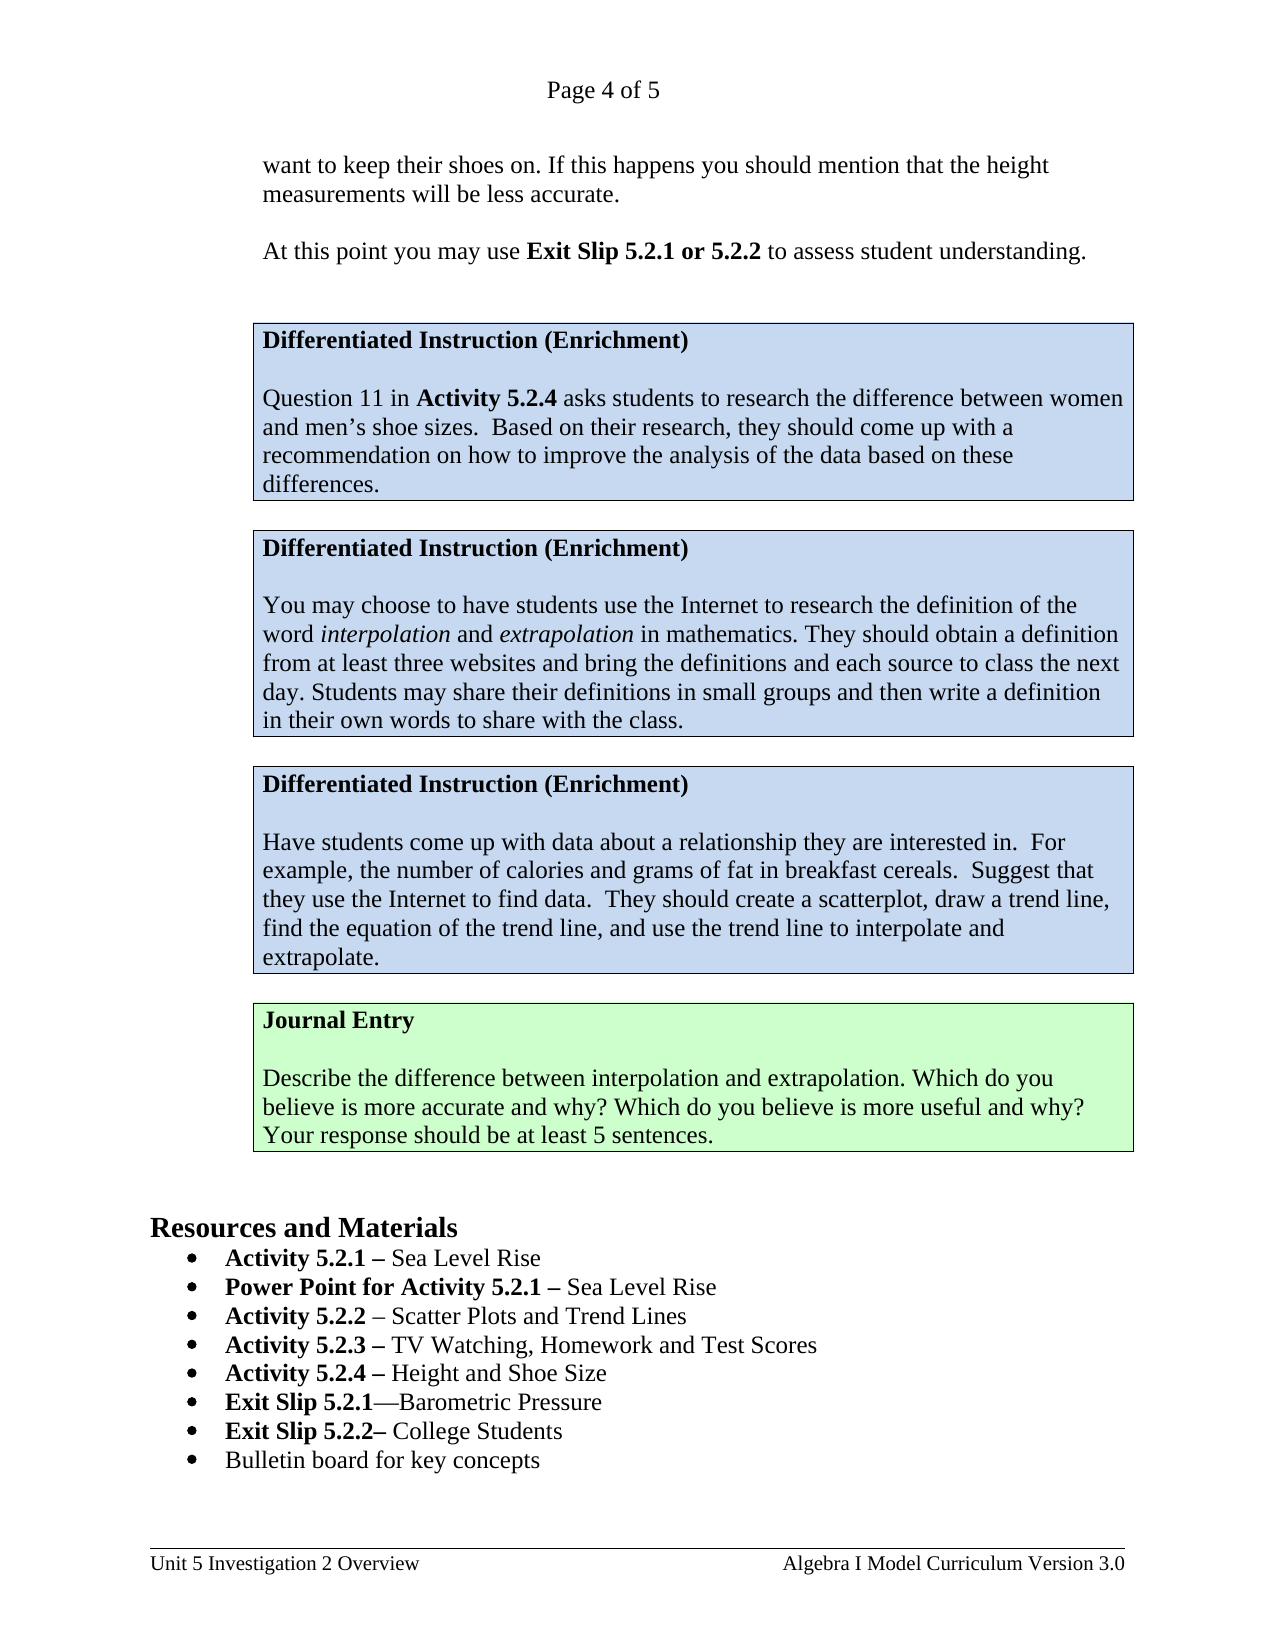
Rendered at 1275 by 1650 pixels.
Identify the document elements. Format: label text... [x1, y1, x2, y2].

text At this point you may use Exit Slip 5.2.1 or 5.2.2 to assess student understanding. [262, 236, 1125, 265]
list Activity 5.2.2 – Scatter Plots and Trend Lines [187, 1301, 1125, 1330]
list Exit Slip 5.2.2– College Students [187, 1416, 1125, 1445]
text Differentiated Instruction (Enrichment) [254, 767, 1133, 795]
list Question 11 in Activity 5.2.4 asks students to research the difference between women and men’s shoe sizes. Based on their research, they should come up with a recommendation on how to improve the analysis of the data based on these differences. [254, 380, 1133, 500]
text Have students come up with data about a relationship they are interested in. For example, the number of calories and grams of fat in breakfast cereals. Suggest that they use the Internet to find data. They should create a scatterplot, draw a trend line, find the equation of the trend line, and use the trend line to interpolate and extrapolate. [254, 824, 1133, 973]
list Exit Slip 5.2.1—Barometric Pressure [187, 1387, 1125, 1416]
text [262, 150, 1125, 207]
list You may choose to have students use the Internet to research the definition of the word interpolation and extrapolation in mathematics. They should obtain a definition from at least three websites and bring the definitions and each source to class the next day. Students may share their definitions in small groups and then write a definition in their own words to share with the class. [254, 587, 1133, 736]
list Activity 5.2.1 – Sea Level Rise [187, 1243, 1125, 1272]
list Activity 5.2.4 – Height and Shoe Size [187, 1358, 1125, 1387]
text Describe the difference between interpolation and extrapolation. Which do you believe is more accurate and why? Which do you believe is more useful and why? Your response should be at least 5 sentences. [254, 1060, 1133, 1151]
list Bulletin board for key concepts [187, 1445, 1125, 1473]
text Resources and Materials [150, 1210, 1125, 1243]
list Power Point for Activity 5.2.1 – Sea Level Rise [187, 1272, 1125, 1301]
list Activity 5.2.3 – TV Watching, Homework and Test Scores [187, 1330, 1125, 1358]
text Differentiated Instruction (Enrichment) [254, 531, 1133, 559]
text Journal Entry [254, 1004, 1133, 1031]
text Differentiated Instruction (Enrichment) [254, 324, 1133, 351]
